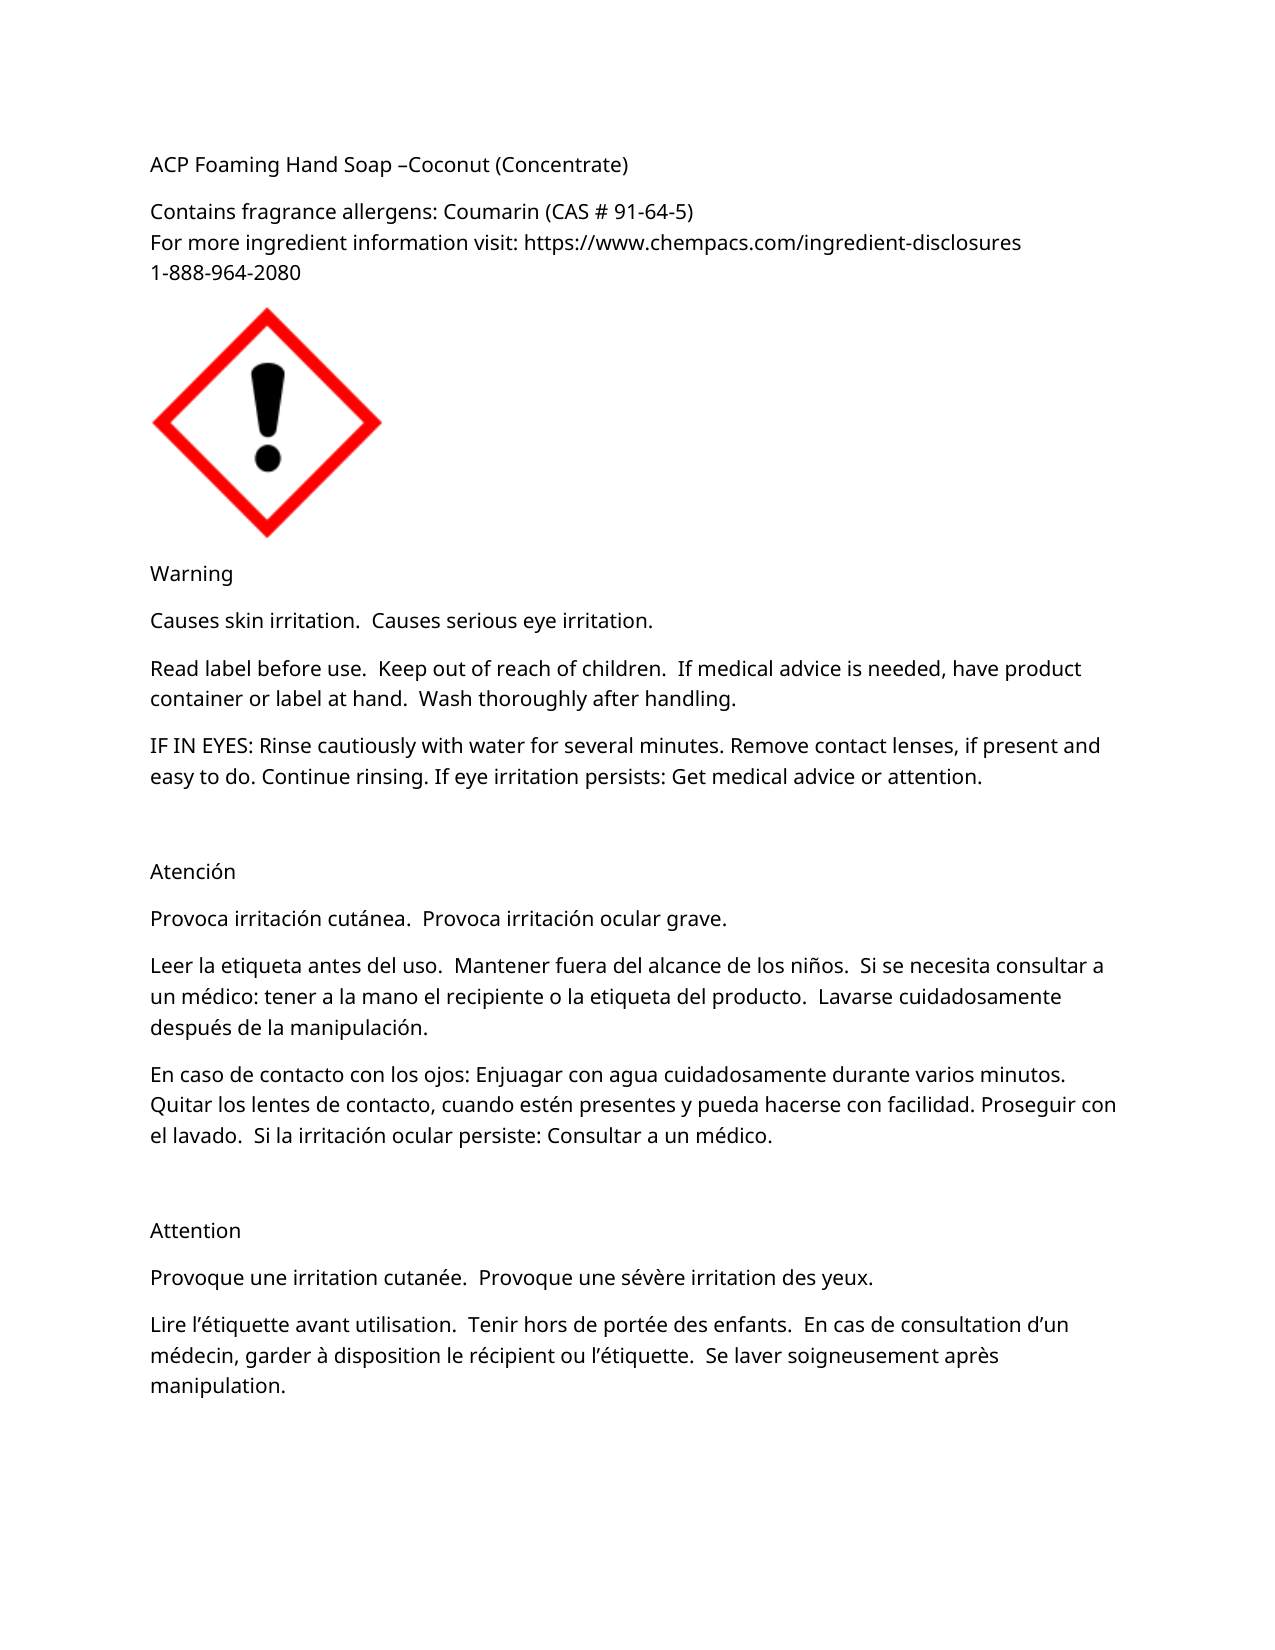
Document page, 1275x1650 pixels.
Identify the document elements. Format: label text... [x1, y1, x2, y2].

text Attention [150, 1216, 1125, 1244]
text Read label before use. Keep out of reach of children. If medical advice is needed, have product container or label at hand. Wash thoroughly after handling. [150, 654, 1125, 713]
text Contains fragrance allergens: Coumarin (CAS # 91-64-5) For more ingredient information visit: https://www.chempacs.com/ingredient-disclosures 1-888-964-2080 [150, 197, 1125, 287]
text Provoque une irritation cutanée. Provoque une sévère irritation des yeux. [150, 1263, 1125, 1291]
text Leer la etiqueta antes del uso. Mantener fuera del alcance de los niños. Si se necesita consultar a un médico: tener a la mano el recipiente o la etiqueta del producto. Lavarse cuidadosamente después de la manipulación. [150, 951, 1125, 1041]
text Atención [150, 857, 1125, 885]
text Warning [150, 559, 1125, 587]
text Lire l’étiquette avant utilisation. Tenir hors de portée des enfants. En cas de consultation d’un médecin, garder à disposition le récipient ou l’étiquette. Se laver soigneusement après manipulation. [150, 1310, 1125, 1400]
text ACP Foaming Hand Soap –Coconut (Concentrate) [150, 150, 1125, 178]
text En caso de contacto con los ojos: Enjuagar con agua cuidadosamente durante varios minutos. Quitar los lentes de contacto, cuando estén presentes y pueda hacerse con facilidad. Proseguir con el lavado. Si la irritación ocular persiste: Consultar a un médico. [150, 1060, 1125, 1149]
text Provoca irritación cutánea. Provoca irritación ocular grave. [150, 904, 1125, 932]
picture [150, 305, 385, 541]
text IF IN EYES: Rinse cautiously with water for several minutes. Remove contact lenses, if present and easy to do. Continue rinsing. If eye irritation persists: Get medical advice or attention. [150, 732, 1125, 791]
text Causes skin irritation. Causes serious eye irritation. [150, 606, 1125, 635]
